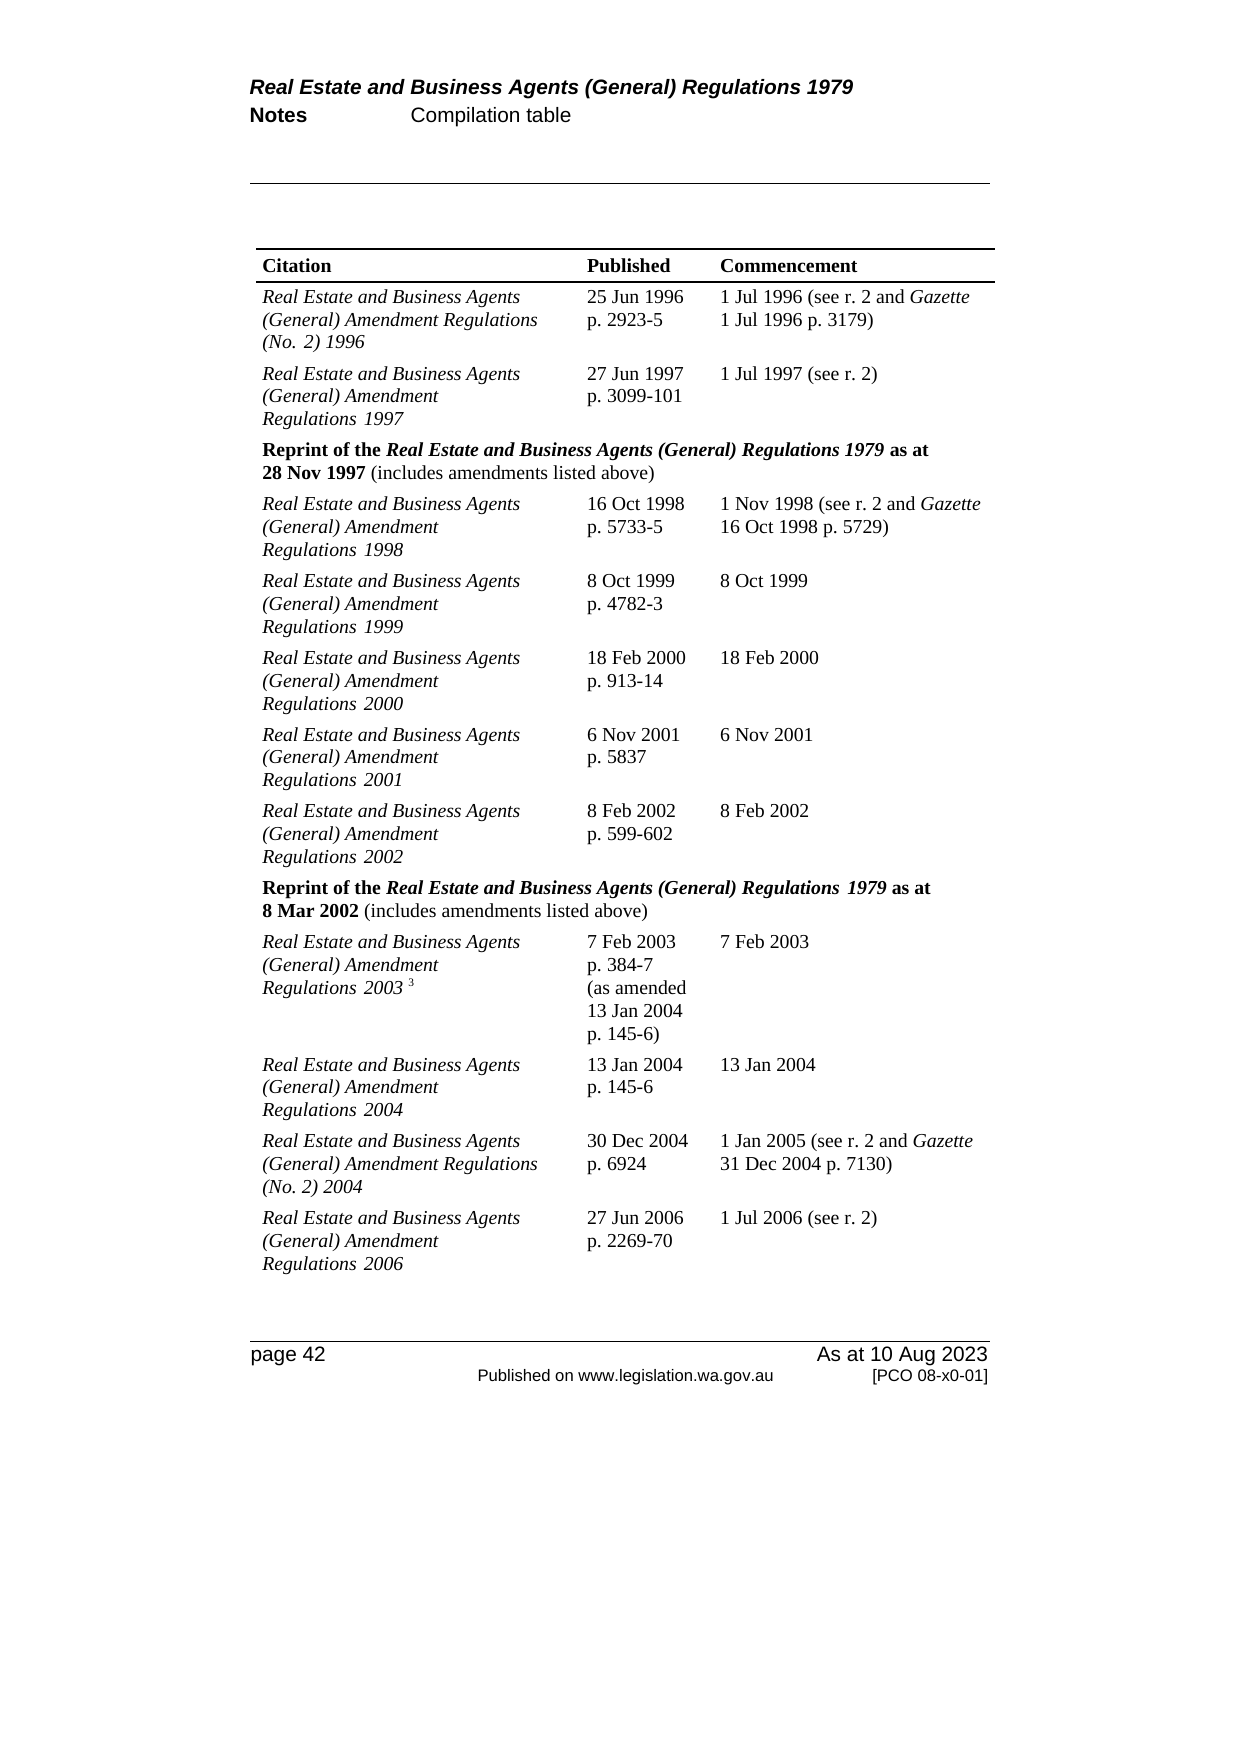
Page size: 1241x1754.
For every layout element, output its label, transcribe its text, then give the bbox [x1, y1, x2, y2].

table_cell 7 Feb 2003 [714, 926, 994, 1048]
table_cell 1 Jul 1997 (see r. 2) [714, 358, 994, 434]
table_cell Real Estate and Business Agents (General) Amendment Regulations 1999 [256, 565, 581, 642]
table_cell Real Estate and Business Agents (General) Amendment Regulations 2006 [256, 1202, 581, 1279]
table_cell 27 Jun 1997 p. 3099-101 [581, 358, 714, 434]
table_cell 1 Jul 2006 (see r. 2) [714, 1202, 994, 1279]
table_cell 25 Jun 1996 p. 2923-5 [581, 283, 714, 357]
table_cell 1 Jan 2005 (see r. 2 and Gazette 31 Dec 2004 p. 7130) [714, 1125, 994, 1202]
table_cell 18 Feb 2000 [714, 642, 994, 718]
table_cell 1 Jul 1996 (see r. 2 and Gazette 1 Jul 1996 p. 3179) [714, 283, 994, 357]
table_cell 1 Nov 1998 (see r. 2 and Gazette 16 Oct 1998 p. 5729) [714, 488, 994, 565]
table_cell Reprint of the Real Estate and Business Agents (General) Regulations 1979 as at 8 Mar 2002 (includes amendments listed above) [256, 872, 994, 926]
table_cell 8 Feb 2002 p. 599-602 [581, 795, 714, 872]
table_header Published [581, 250, 714, 281]
table_cell 8 Oct 1999 p. 4782-3 [581, 565, 714, 642]
table_cell Real Estate and Business Agents (General) Amendment Regulations 2002 [256, 795, 581, 872]
table_cell 13 Jan 2004 [714, 1049, 994, 1125]
table_cell Real Estate and Business Agents (General) Amendment Regulations 2003 3 [256, 926, 581, 1048]
table_cell 18 Feb 2000 p. 913-14 [581, 642, 714, 718]
table_cell Real Estate and Business Agents (General) Amendment Regulations 1997 [256, 358, 581, 434]
table_header Commencement [714, 250, 994, 281]
table_cell 16 Oct 1998 p. 5733-5 [581, 488, 714, 565]
table_cell 8 Oct 1999 [714, 565, 994, 642]
table_cell Real Estate and Business Agents (General) Amendment Regulations 2001 [256, 719, 581, 795]
table_header Citation [256, 250, 581, 281]
table_cell Real Estate and Business Agents (General) Amendment Regulations 2000 [256, 642, 581, 718]
table_cell Real Estate and Business Agents (General) Amendment Regulations 1998 [256, 488, 581, 565]
table_cell 13 Jan 2004 p. 145-6 [581, 1049, 714, 1125]
table_cell 6 Nov 2001 [714, 719, 994, 795]
table_cell Real Estate and Business Agents (General) Amendment Regulations 2004 [256, 1049, 581, 1125]
table_cell Real Estate and Business Agents (General) Amendment Regulations (No. 2) 1996 [256, 283, 581, 357]
table_cell Reprint of the Real Estate and Business Agents (General) Regulations 1979 as at 28 Nov 1997 (includes amendments listed above) [256, 434, 994, 488]
table_cell 27 Jun 2006 p. 2269-70 [581, 1202, 714, 1279]
table_cell Real Estate and Business Agents (General) Amendment Regulations (No. 2) 2004 [256, 1125, 581, 1202]
table_cell 7 Feb 2003 p. 384-7 (as amended 13 Jan 2004 p. 145-6) [581, 926, 714, 1048]
table_cell 6 Nov 2001 p. 5837 [581, 719, 714, 795]
table_cell 8 Feb 2002 [714, 795, 994, 872]
table_cell 30 Dec 2004 p. 6924 [581, 1125, 714, 1202]
